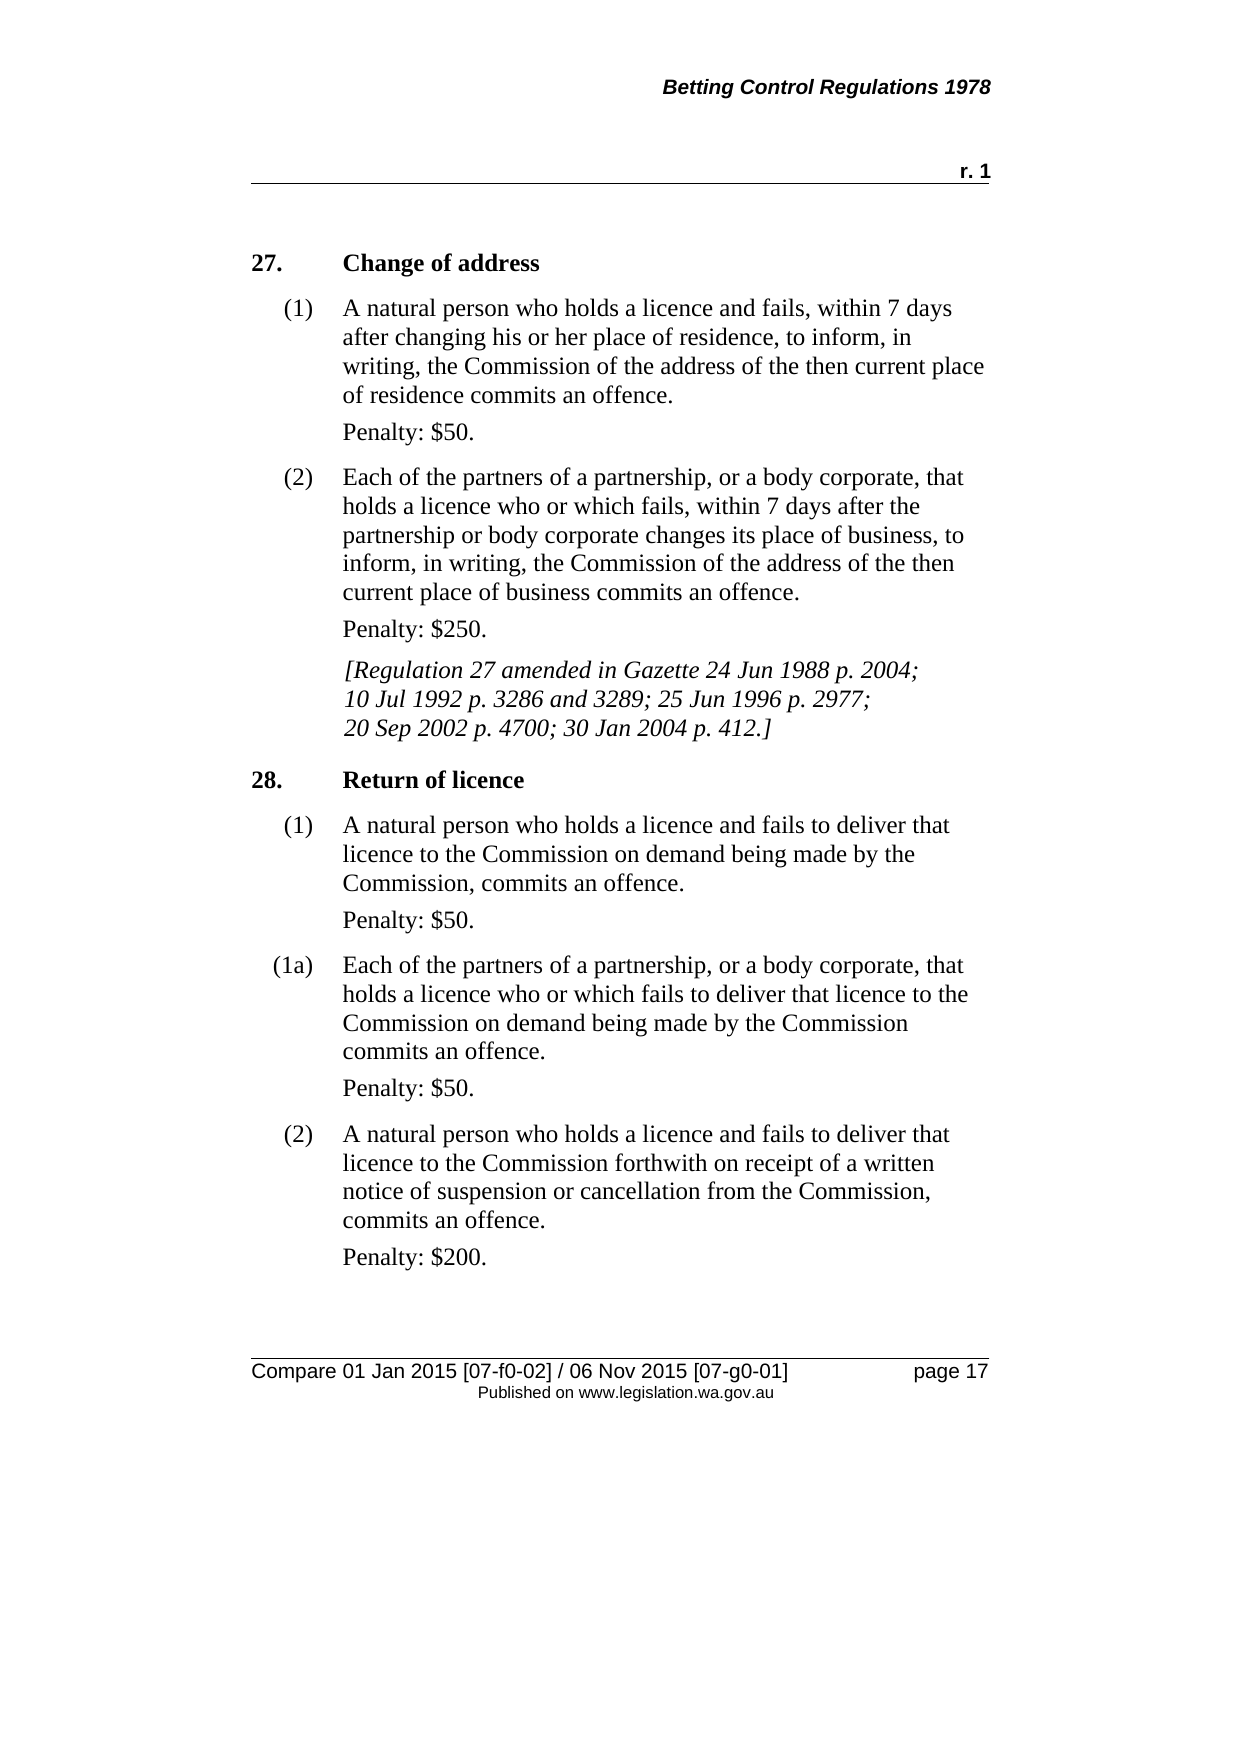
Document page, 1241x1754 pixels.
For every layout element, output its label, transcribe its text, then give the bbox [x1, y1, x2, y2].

subtitle 28. Return of licence [251, 765, 989, 793]
text Penalty: $200. [251, 1242, 989, 1271]
text (1a) Each of the partners of a partnership, or a body corporate, that holds a licence who or which fails to deliver that licence to the Commission on demand being made by the Commission commits an offence. [251, 950, 989, 1065]
subtitle 27. Change of address [251, 248, 989, 277]
text (2) A natural person who holds a licence and fails to deliver that licence to the Commission forthwith on receipt of a written notice of suspension or cancellation from the Commission, commits an offence. [251, 1119, 989, 1234]
text Penalty: $50. [251, 417, 989, 446]
text (1) A natural person who holds a licence and fails to deliver that licence to the Commission on demand being made by the Commission, commits an offence. [251, 810, 989, 896]
text (1) A natural person who holds a licence and fails, within 7 days after changing his or her place of residence, to inform, in writing, the Commission of the address of the then current place of residence commits an offence. [251, 293, 989, 408]
text (2) Each of the partners of a partnership, or a body corporate, that holds a licence who or which fails, within 7 days after the partnership or body corporate changes its place of business, to inform, in writing, the Commission of the address of the then current place of business commits an offence. [251, 462, 989, 606]
text Penalty: $50. [251, 905, 989, 933]
text [Regulation 27 amended in Gazette 24 Jun 1988 p. 2004; 10 Jul 1992 p. 3286 and 3289; 25 Jun 1996 p. 2977; 20 Sep 2002 p. 4700; 30 Jan 2004 p. 412.] [251, 656, 989, 742]
text Penalty: $50. [251, 1073, 989, 1102]
text Penalty: $250. [251, 614, 989, 643]
